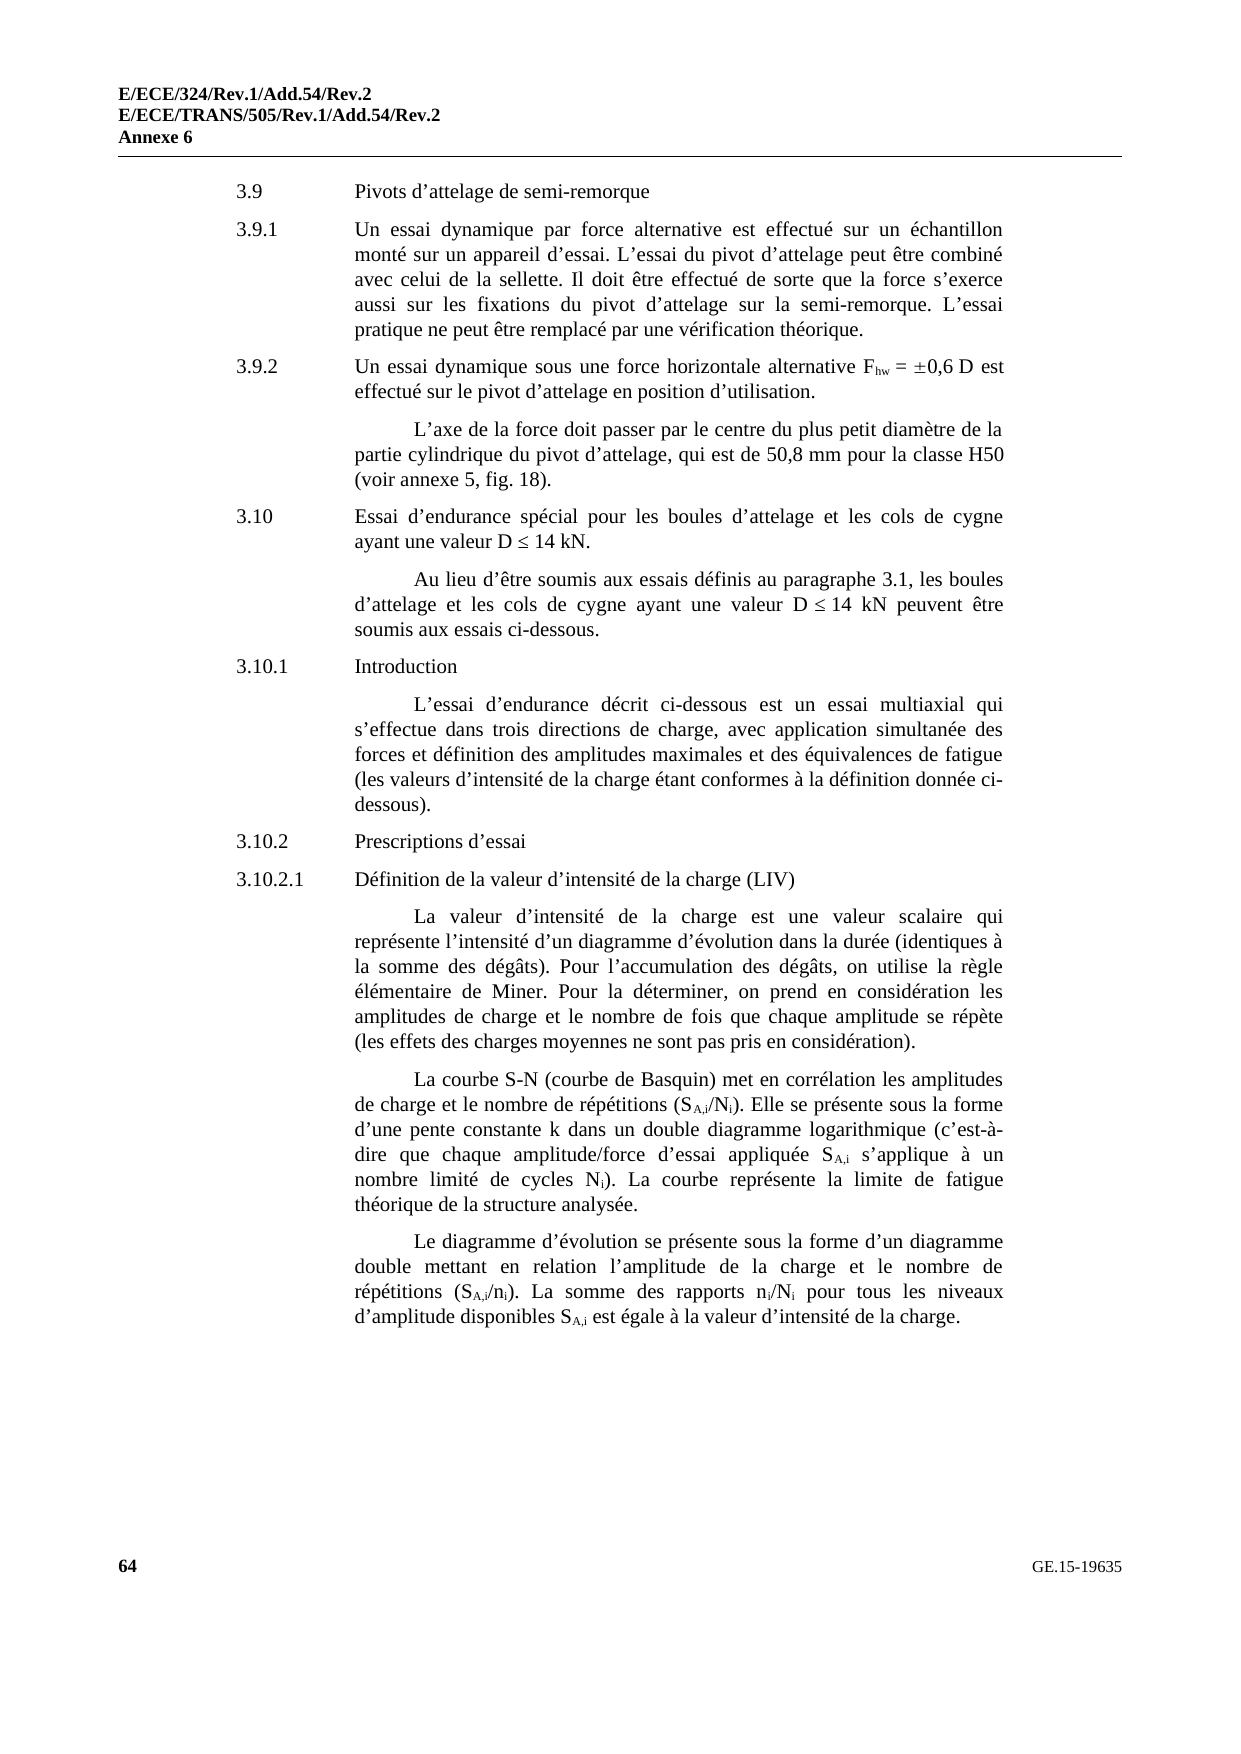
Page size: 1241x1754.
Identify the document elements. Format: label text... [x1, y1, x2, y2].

text 3.9 Pivots d’attelage de semi-remorque [236, 178, 1004, 203]
text 3.9.1 Un essai dynamique par force alternative est effectué sur un échantillon monté sur un appareil d’essai. L’essai du pivot d’attelage peut être combiné avec celui de la sellette. Il doit être effectué de sorte que la force s’exerce aussi sur les fixations du pivot d’attelage sur la semi-remorque. L’essai pratique ne peut être remplacé par une vérification théorique. [236, 216, 1004, 341]
text La valeur d’intensité de la charge est une valeur scalaire qui représente l’intensité d’un diagramme d’évolution dans la durée (identiques à la somme des dégâts). Pour l’accumulation des dégâts, on utilise la règle élémentaire de Miner. Pour la déterminer, on prend en considération les amplitudes de charge et le nombre de fois que chaque amplitude se répète (les effets des charges moyennes ne sont pas pris en considération). [354, 903, 1004, 1053]
text Au lieu d’être soumis aux essais définis au paragraphe 3.1, les boules d’attelage et les cols de cygne ayant une valeur D ≤ 14 kN peuvent être soumis aux essais ci-dessous. [354, 566, 1004, 641]
text 3.10.1 Introduction [236, 653, 1004, 678]
text 3.10 Essai d’endurance spécial pour les boules d’attelage et les cols de cygne ayant une valeur D ≤ 14 kN. [236, 503, 1004, 553]
text Le diagramme d’évolution se présente sous la forme d’un diagramme double mettant en relation l’amplitude de la charge et le nombre de répétitions (SA,i/ni). La somme des rapports ni/Ni pour tous les niveaux d’amplitude disponibles SA,i est égale à la valeur d’intensité de la charge. [354, 1228, 1004, 1328]
text 3.10.2 Prescriptions d’essai [236, 828, 1004, 853]
text L’axe de la force doit passer par le centre du plus petit diamètre de la partie cylindrique du pivot d’attelage, qui est de 50,8 mm pour la classe H50 (voir annexe 5, fig. 18). [354, 416, 1004, 491]
text La courbe S-N (courbe de Basquin) met en corrélation les amplitudes de charge et le nombre de répétitions (SA,i/Ni). Elle se présente sous la forme d’une pente constante k dans un double diagramme logarithmique (c’est-à-dire que chaque amplitude/force d’essai appliquée SA,i s’applique à un nombre limité de cycles Ni). La courbe représente la limite de fatigue théorique de la structure analysée. [354, 1066, 1004, 1216]
text 3.9.2 Un essai dynamique sous une force horizontale alternative Fhw = 0,6 D est effectué sur le pivot d’attelage en position d’utilisation. [236, 353, 1004, 403]
text 3.10.2.1 Définition de la valeur d’intensité de la charge (LIV) [236, 866, 1004, 891]
text L’essai d’endurance décrit ci-dessous est un essai multiaxial qui s’effectue dans trois directions de charge, avec application simultanée des forces et définition des amplitudes maximales et des équivalences de fatigue (les valeurs d’intensité de la charge étant conformes à la définition donnée ci-dessous). [354, 691, 1004, 816]
